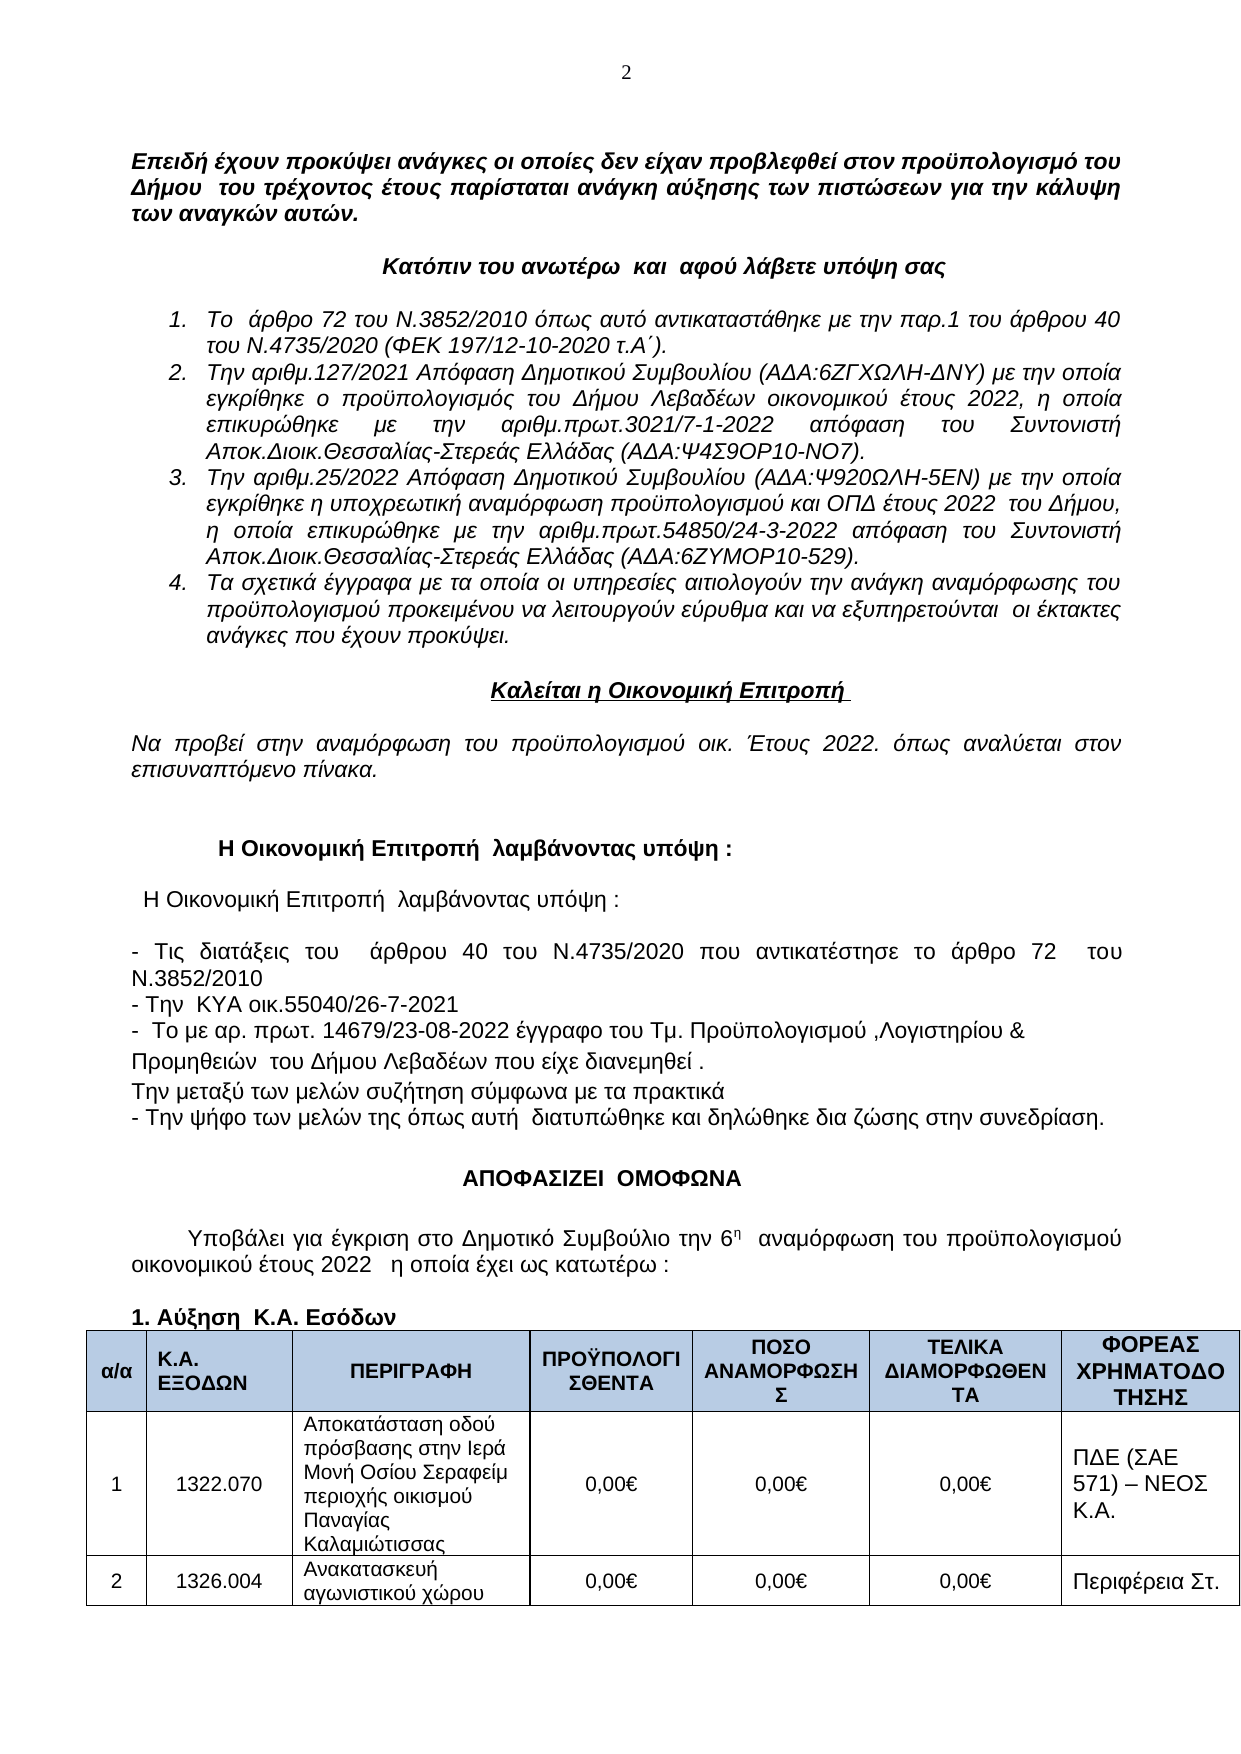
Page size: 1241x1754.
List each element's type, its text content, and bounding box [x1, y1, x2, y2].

table_cell 1 [87, 1412, 146, 1555]
list Την αριθμ.127/2021 Απόφαση Δημοτικού Συμβουλίου (ΑΔΑ:6ΖΓΧΩΛΗ-ΔΝΥ) με την οποία εγκρίθηκε ο προϋπολογισμός του Δήμου Λεβαδέων οικονομικού έτους 2022, η οποία επικυρώθηκε με την αριθμ.πρωτ.3021/7-1-2022 απόφαση του Συντονιστή Αποκ.Διοικ.Θεσσαλίας-Στερεάς Ελλάδας (ΑΔΑ:Ψ4Σ9ΟΡ10-ΝΟ7). [169, 358, 1122, 464]
table_cell 0,00€ [531, 1556, 692, 1605]
table_cell Αποκατάσταση οδού πρόσβασης στην Ιερά Μονή Οσίου Σεραφείμ περιοχής οικισμού Παναγίας Καλαμιώτισσας [293, 1412, 529, 1555]
list Την μεταξύ των μελών συζήτηση σύμφωνα με τα πρακτικά [131, 1078, 1122, 1104]
text Επειδή έχουν προκύψει ανάγκες οι οποίες δεν είχαν προβλεφθεί στον προϋπολογισμό του Δήμου του τρέχοντος έτους παρίσταται ανάγκη αύξησης των πιστώσεων για την κάλυψη των αναγκών αυτών. [131, 148, 1122, 227]
list Την αριθμ.25/2022 Απόφαση Δημοτικού Συμβουλίου (ΑΔΑ:Ψ920ΩΛΗ-5ΕΝ) με την οποία εγκρίθηκε η υποχρεωτική αναμόρφωση προϋπολογισμού και ΟΠΔ έτους 2022 του Δήμου, η οποία επικυρώθηκε με την αριθμ.πρωτ.54850/24-3-2022 απόφαση του Συντονιστή Αποκ.Διοικ.Θεσσαλίας-Στερεάς Ελλάδας (ΑΔΑ:6ΖΥΜΟΡ10-529). [169, 464, 1122, 569]
text Η Οικονομική Επιτροπή λαμβάνοντας υπόψη : [131, 886, 1122, 912]
table_header Κ.Α. ΕΞΟΔΩΝ [147, 1331, 292, 1411]
table_header ΠΟΣΟ ΑΝΑΜΟΡΦΩΣΗΣ [693, 1331, 869, 1411]
table_cell 0,00€ [870, 1412, 1061, 1555]
table_cell 0,00€ [531, 1412, 692, 1555]
text Η Οικονομική Επιτροπή λαμβάνοντας υπόψη : [131, 835, 1122, 862]
table_header ΠΕΡΙΓΡΑΦΗ [293, 1331, 529, 1411]
table_cell 0,00€ [693, 1556, 869, 1605]
table_cell 2 [87, 1556, 146, 1605]
text 1. Αύξηση Κ.Α. Εσόδων [131, 1304, 1122, 1330]
list Το άρθρο 72 του Ν.3852/2010 όπως αυτό αντικαταστάθηκε με την παρ.1 του άρθρου 40 του Ν.4735/2020 (ΦΕΚ 197/12-10-2020 τ.Α΄). [169, 306, 1122, 358]
text Να προβεί στην αναμόρφωση του προϋπολογισμού οικ. Έτους 2022. όπως αναλύεται στον επισυναπτόμενο πίνακα. [131, 730, 1122, 783]
table_cell ΠΔΕ (ΣΑΕ 571) – ΝΕΟΣ Κ.Α. [1062, 1412, 1239, 1555]
list Τα σχετικά έγγραφα με τα οποία οι υπηρεσίες αιτιολογούν την ανάγκη αναμόρφωσης του προϋπολογισμού προκειμένου να λειτουργούν εύρυθμα και να εξυπηρετούνται οι έκτακτες ανάγκες που έχουν προκύψει. [169, 569, 1122, 648]
text ΑΠΟΦΑΣΙΖΕΙ ΟΜΟΦΩΝΑ [131, 1164, 1122, 1191]
table_cell 0,00€ [870, 1556, 1061, 1605]
text Υποβάλει για έγκριση στο Δημοτικό Συμβούλιο την 6η αναμόρφωση του προϋπολογισμού οικονομικού έτους 2022 η οποία έχει ως κατωτέρω : [131, 1225, 1122, 1278]
table_cell 1326.004 [147, 1556, 292, 1605]
table_header ΦΟΡΕΑΣ ΧΡΗΜΑΤΟΔΟΤΗΣΗΣ [1062, 1331, 1239, 1411]
text - Τις διατάξεις του άρθρου 40 του Ν.4735/2020 που αντικατέστησε το άρθρο 72 του Ν.3852/2010 [131, 938, 1122, 991]
table_header α/α [87, 1331, 146, 1411]
table_header ΤΕΛΙΚΑ ΔΙΑΜΟΡΦΩΘΕΝΤΑ [870, 1331, 1061, 1411]
table_cell 1322.070 [147, 1412, 292, 1555]
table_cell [293, 1556, 529, 1605]
list - Την ψήφο των μελών της όπως αυτή διατυπώθηκε και δηλώθηκε δια ζώσης στην συνεδρίαση. [131, 1104, 1122, 1131]
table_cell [1062, 1556, 1239, 1605]
table_header ΠΡΟΫΠΟΛΟΓΙΣΘΕΝΤΑ [531, 1331, 692, 1411]
table_cell 0,00€ [693, 1412, 869, 1555]
text Κατόπιν του ανωτέρω και αφού λάβετε υπόψη σας [131, 253, 1122, 279]
text Καλείται η Οικονομική Επιτροπή [213, 677, 1122, 703]
text - Την ΚΥΑ οικ.55040/26-7-2021 [131, 991, 1122, 1017]
text - Το με αρ. πρωτ. 14679/23-08-2022 έγγραφο του Τμ. Προϋπολογισμού ,Λογιστηρίου & Προμηθειών του Δήμου Λεβαδέων που είχε διανεμηθεί . [131, 1017, 1122, 1074]
